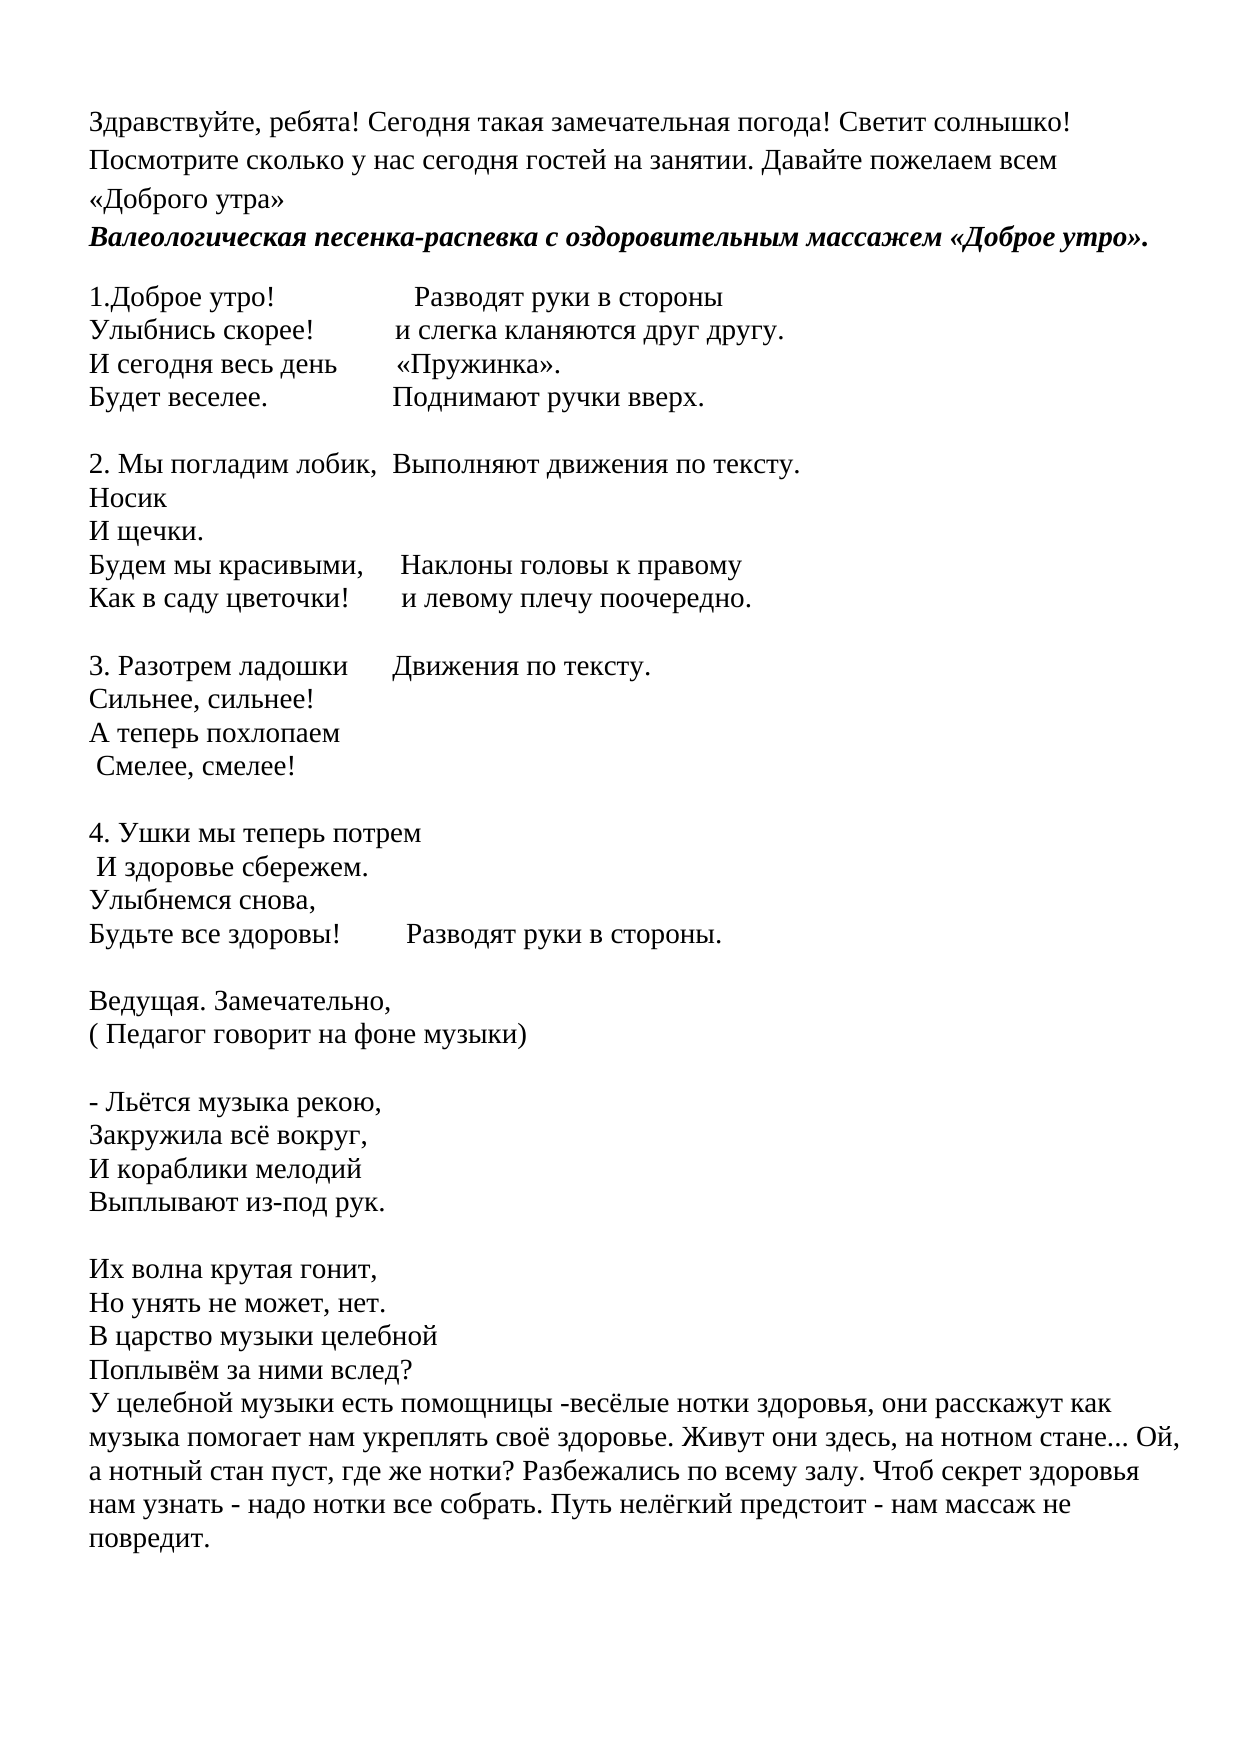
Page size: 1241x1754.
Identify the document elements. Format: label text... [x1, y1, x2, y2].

text И здоровье сбережем. [88, 849, 1181, 882]
text Будем мы красивыми, Наклоны головы к правому [88, 547, 1181, 581]
text Улыбнемся снова, [88, 882, 1181, 916]
text Поплывём за ними вслед? [88, 1352, 1181, 1386]
text 2. Мы погладим лобик, Выполняют движения по тексту. [88, 446, 1181, 480]
text Улыбнись скорее! и слегка кланяются друг другу. [88, 312, 1181, 346]
text Ведущая. Замечательно, [88, 983, 1181, 1017]
text ( Педагог говорит на фоне музыки) [88, 1017, 1181, 1050]
text Сильнее, сильнее! [88, 681, 1181, 715]
text А теперь похлопаем [88, 715, 1181, 748]
text - Льётся музыка рекою, [88, 1084, 1181, 1117]
text Будет веселее. Поднимают ручки вверх. [88, 379, 1181, 413]
text Как в саду цветочки! и левому плечу поочередно. [88, 581, 1181, 614]
text Смелее, смелее! [88, 748, 1181, 782]
text В царство музыки целебной [88, 1318, 1181, 1352]
text Но унять не может, нет. [88, 1285, 1181, 1318]
text 1.Доброе утро! Разводят руки в стороны [88, 279, 1181, 312]
text Выплывают из-под рук. [88, 1184, 1181, 1218]
text Их волна крутая гонит, [88, 1251, 1181, 1285]
text 3. Разотрем ладошки Движения по тексту. [88, 648, 1181, 681]
text И кораблики мелодий [88, 1151, 1181, 1184]
text Носик [88, 480, 1181, 513]
text И сегодня весь день «Пружинка». [88, 346, 1181, 379]
text Будьте все здоровы! Разводят руки в стороны. [88, 916, 1181, 949]
text Здравствуйте, ребята! Сегодня такая замечательная погода! Светит солнышко! Посмотрите сколько у нас сегодня гостей на занятии. Давайте пожелаем всем «Доброго утра» Валеологическая песенка-распевка с оздоровительным массажем «Доброе утро». [88, 104, 1152, 253]
text У целебной музыки есть помощницы -весёлые нотки здоровья, они расскажут как музыка помогает нам укреплять своё здоровье. Живут они здесь, на нотном стане... Ой, а нотный стан пуст, где же нотки? Разбежались по всему залу. Чтоб секрет здоровья нам узнать - надо нотки все собрать. Путь нелёгкий предстоит - нам массаж не повредит. [88, 1386, 1181, 1553]
text И щечки. [88, 513, 1181, 547]
text 4. Ушки мы теперь потрем [88, 815, 1181, 849]
text Закружила всё вокруг, [88, 1117, 1181, 1151]
